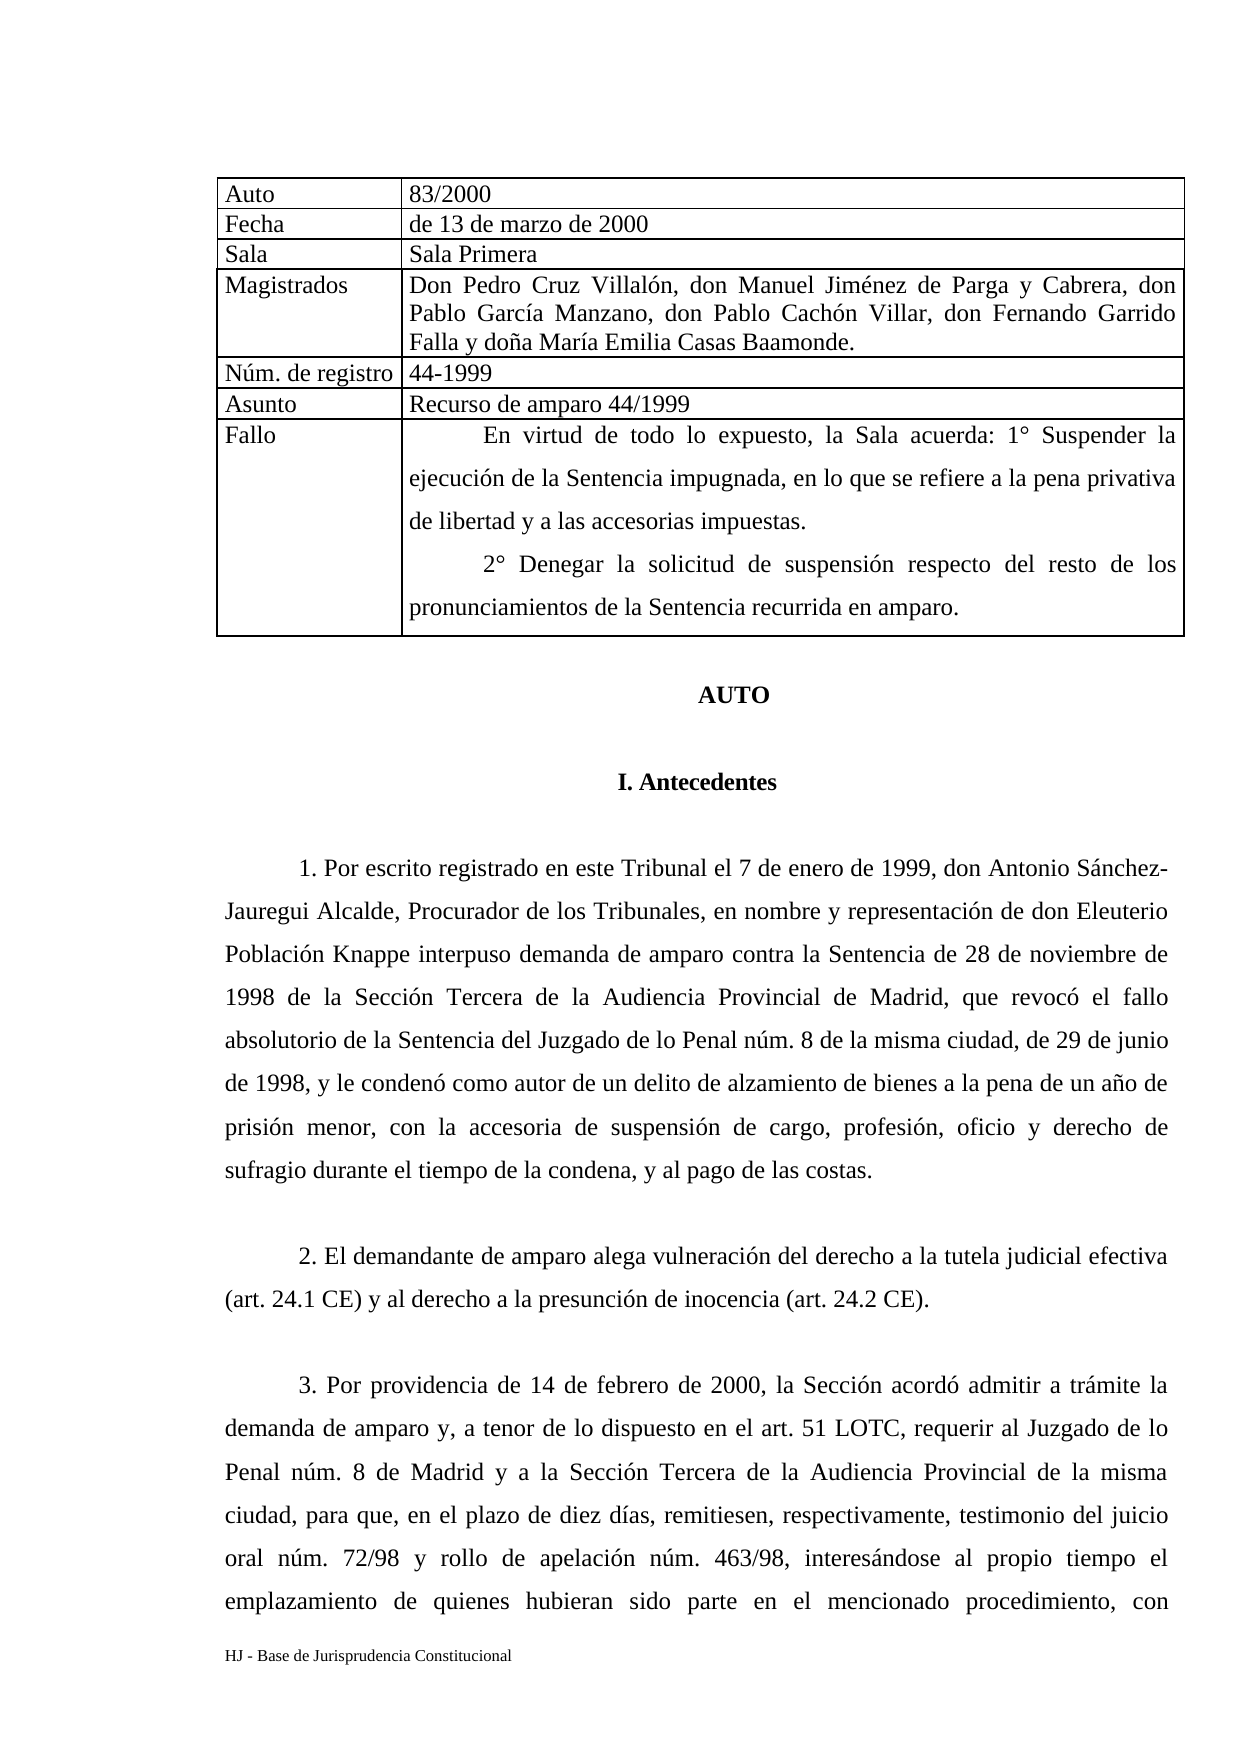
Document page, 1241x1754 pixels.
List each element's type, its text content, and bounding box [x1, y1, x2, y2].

text AUTO [224, 680, 1169, 709]
table_header 83/2000 [402, 179, 1184, 207]
table_cell Magistrados [218, 270, 401, 356]
text 2. El demandante de amparo alega vulneración del derecho a la tutela judicial efectiva (art. 24.1 CE) y al derecho a la presunción de inocencia (art. 24.2 CE). [224, 1241, 1169, 1313]
table_cell Sala Primera [402, 240, 1184, 268]
table_cell 44-1999 [403, 358, 1183, 387]
table_cell de 13 de marzo de 2000 [402, 209, 1184, 238]
text I. Antecedentes [224, 767, 1169, 795]
table_cell Recurso de amparo 44/1999 [403, 389, 1183, 418]
table_cell Fallo [218, 420, 401, 635]
table_cell Don Pedro Cruz Villalón, don Manuel Jiménez de Parga y Cabrera, don Pablo García Manzano, don Pablo Cachón Villar, don Fernando Garrido Falla y doña María Emilia Casas Baamonde. [403, 270, 1183, 356]
table_cell Núm. de registro [218, 358, 401, 387]
table_cell Sala [218, 240, 401, 268]
table_header Auto [218, 179, 401, 207]
table_cell Fecha [218, 209, 401, 238]
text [224, 1370, 1169, 1615]
table_cell Asunto [218, 389, 401, 418]
table_cell En virtud de todo lo expuesto, la Sala acuerda: 1° Suspender la ejecución de la Sentencia impugnada, en lo que se refiere a la pena privativa de libertad y a las accesorias impuestas. 2° Denegar la solicitud de suspensión respecto del resto de los pronunciamientos de la Sentencia recurrida en amparo. [403, 420, 1183, 635]
text 1. Por escrito registrado en este Tribunal el 7 de enero de 1999, don Antonio Sánchez-Jauregui Alcalde, Procurador de los Tribunales, en nombre y representación de don Eleuterio Población Knappe interpuso demanda de amparo contra la Sentencia de 28 de noviembre de 1998 de la Sección Tercera de la Audiencia Provincial de Madrid, que revocó el fallo absolutorio de la Sentencia del Juzgado de lo Penal núm. 8 de la misma ciudad, de 29 de junio de 1998, y le condenó como autor de un delito de alzamiento de bienes a la pena de un año de prisión menor, con la accesoria de suspensión de cargo, profesión, oficio y derecho de sufragio durante el tiempo de la condena, y al pago de las costas. [224, 853, 1169, 1183]
